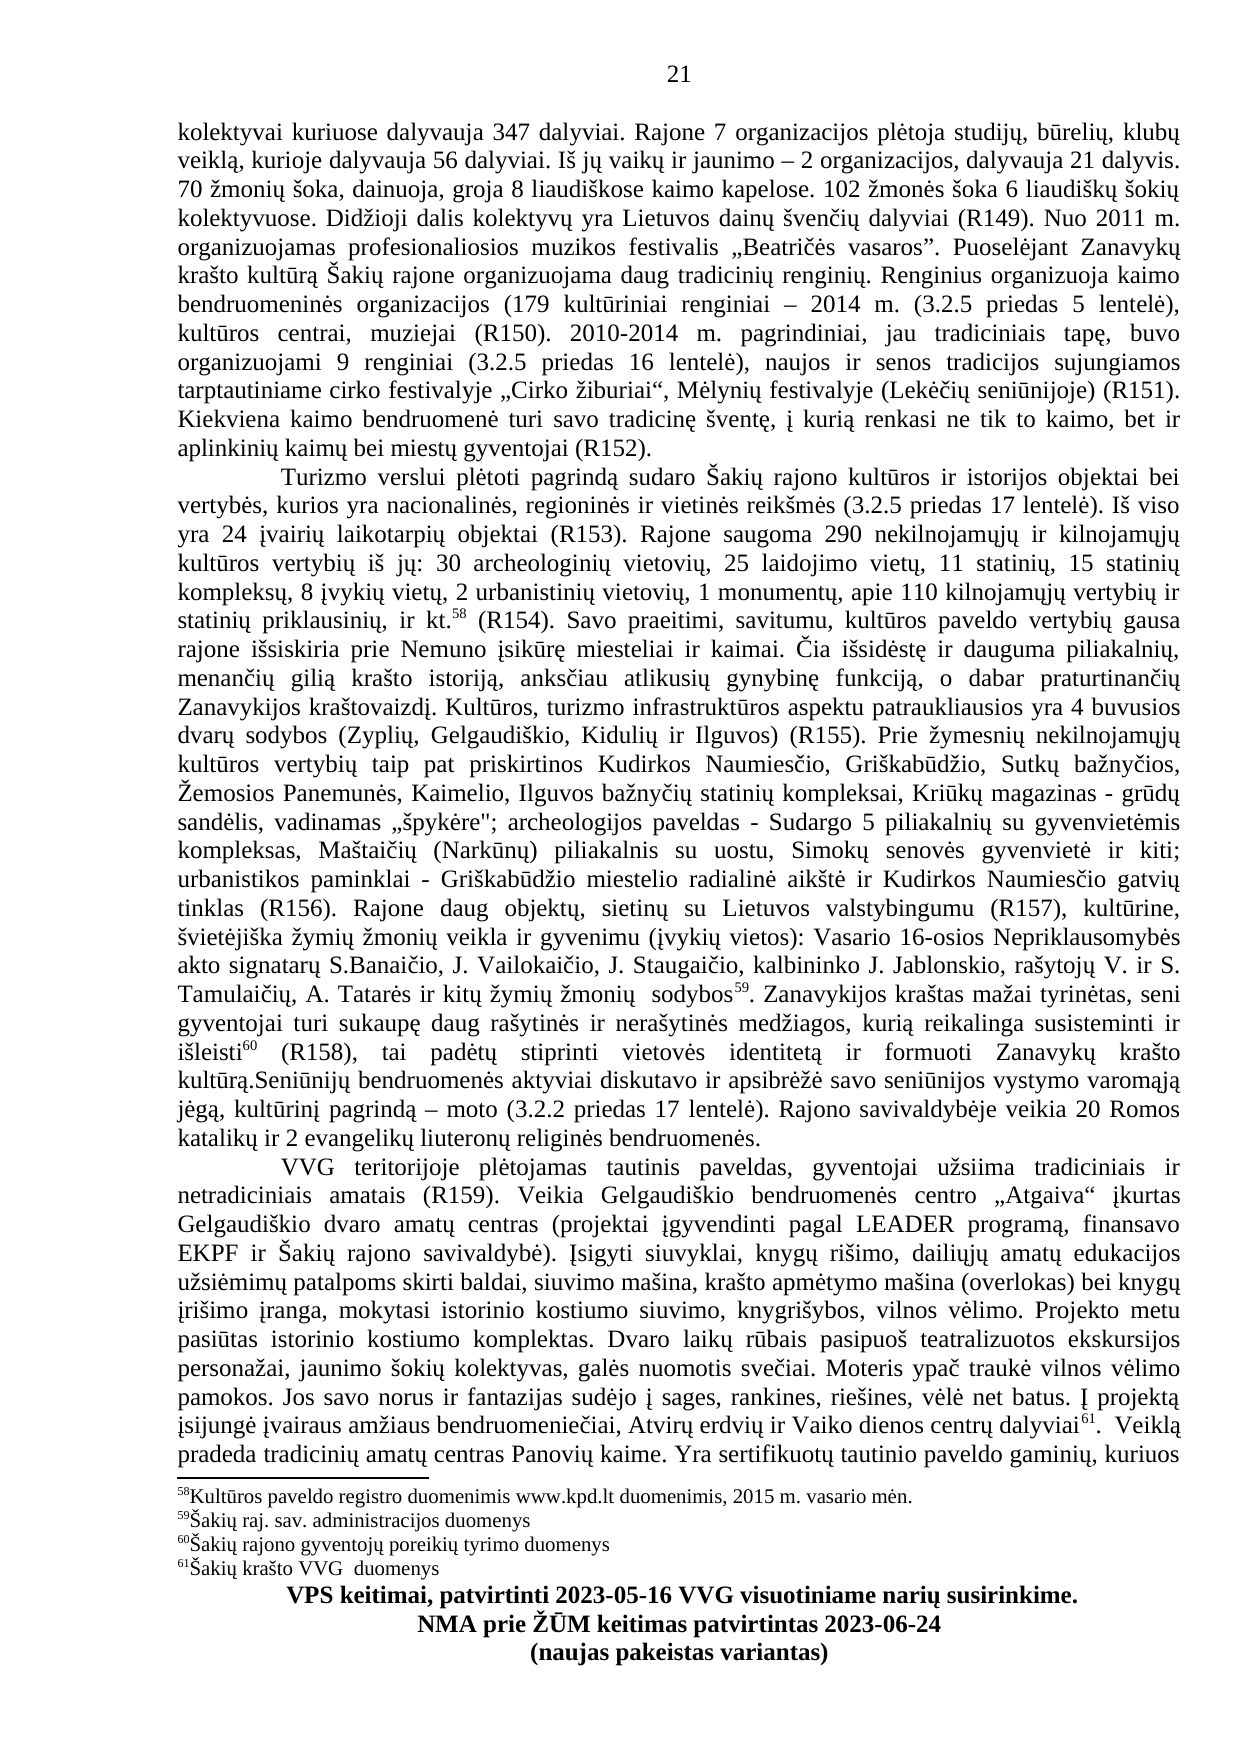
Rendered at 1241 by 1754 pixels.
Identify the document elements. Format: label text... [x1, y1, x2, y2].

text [177, 1152, 1181, 1468]
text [177, 117, 1181, 462]
text Turizmo verslui plėtoti pagrindą sudaro Šakių rajono kultūros ir istorijos objektai bei vertybės, kurios yra nacionalinės, regioninės ir vietinės reikšmės (3.2.5 priedas 17 lentelė). Iš viso yra 24 įvairių laikotarpių objektai (R153). Rajone saugoma 290 nekilnojamųjų ir kilnojamųjų kultūros vertybių iš jų: 30 archeologinių vietovių, 25 laidojimo vietų, 11 statinių, 15 statinių kompleksų, 8 įvykių vietų, 2 urbanistinių vietovių, 1 monumentų, apie 110 kilnojamųjų vertybių ir statinių priklausinių, ir kt. (R154). Savo praeitimi, savitumu, kultūros paveldo vertybių gausa rajone išsiskiria prie Nemuno įsikūrę miesteliai ir kaimai. Čia išsidėstę ir dauguma piliakalnių, menančių gilią krašto istoriją, anksčiau atlikusių gynybinę funkciją, o dabar praturtinančių Zanavykijos kraštovaizdį. Kultūros, turizmo infrastruktūros aspektu patraukliausios yra 4 buvusios dvarų sodybos (Zyplių, Gelgaudiškio, Kidulių ir Ilguvos) (R155). Prie žymesnių nekilnojamųjų kultūros vertybių taip pat priskirtinos Kudirkos Naumiesčio, Griškabūdžio, Sutkų bažnyčios, Žemosios Panemunės, Kaimelio, Ilguvos bažnyčių statinių kompleksai, Kriūkų magazinas - grūdų sandėlis, vadinamas „špykėre"; archeologijos paveldas - Sudargo 5 piliakalnių su gyvenvietėmis kompleksas, Maštaičių (Narkūnų) piliakalnis su uostu, Simokų senovės gyvenvietė ir kiti; urbanistikos paminklai - Griškabūdžio miestelio radialinė aikštė ir Kudirkos Naumiesčio gatvių tinklas (R156). Rajone daug objektų, sietinų su Lietuvos valstybingumu (R157), kultūrine, švietėjiška žymių žmonių veikla ir gyvenimu (įvykių vietos): Vasario 16-osios Nepriklausomybės akto signatarų S.Banaičio, J. Vailokaičio, J. Staugaičio, kalbininko J. Jablonskio, rašytojų V. ir S. Tamulaičių, A. Tatarės ir kitų žymių žmonių sodybos. Zanavykijos kraštas mažai tyrinėtas, seni gyventojai turi sukaupę daug rašytinės ir nerašytinės medžiagos, kurią reikalinga susisteminti ir išleisti (R158), tai padėtų stiprinti vietovės identitetą ir formuoti Zanavykų krašto kultūrą.Seniūnijų bendruomenės aktyviai diskutavo ir apsibrėžė savo seniūnijos vystymo varomąją jėgą, kultūrinį pagrindą – moto (3.2.2 priedas 17 lentelė). Rajono savivaldybėje veikia 20 Romos katalikų ir 2 evangelikų liuteronų religinės bendruomenės. [177, 462, 1181, 1152]
